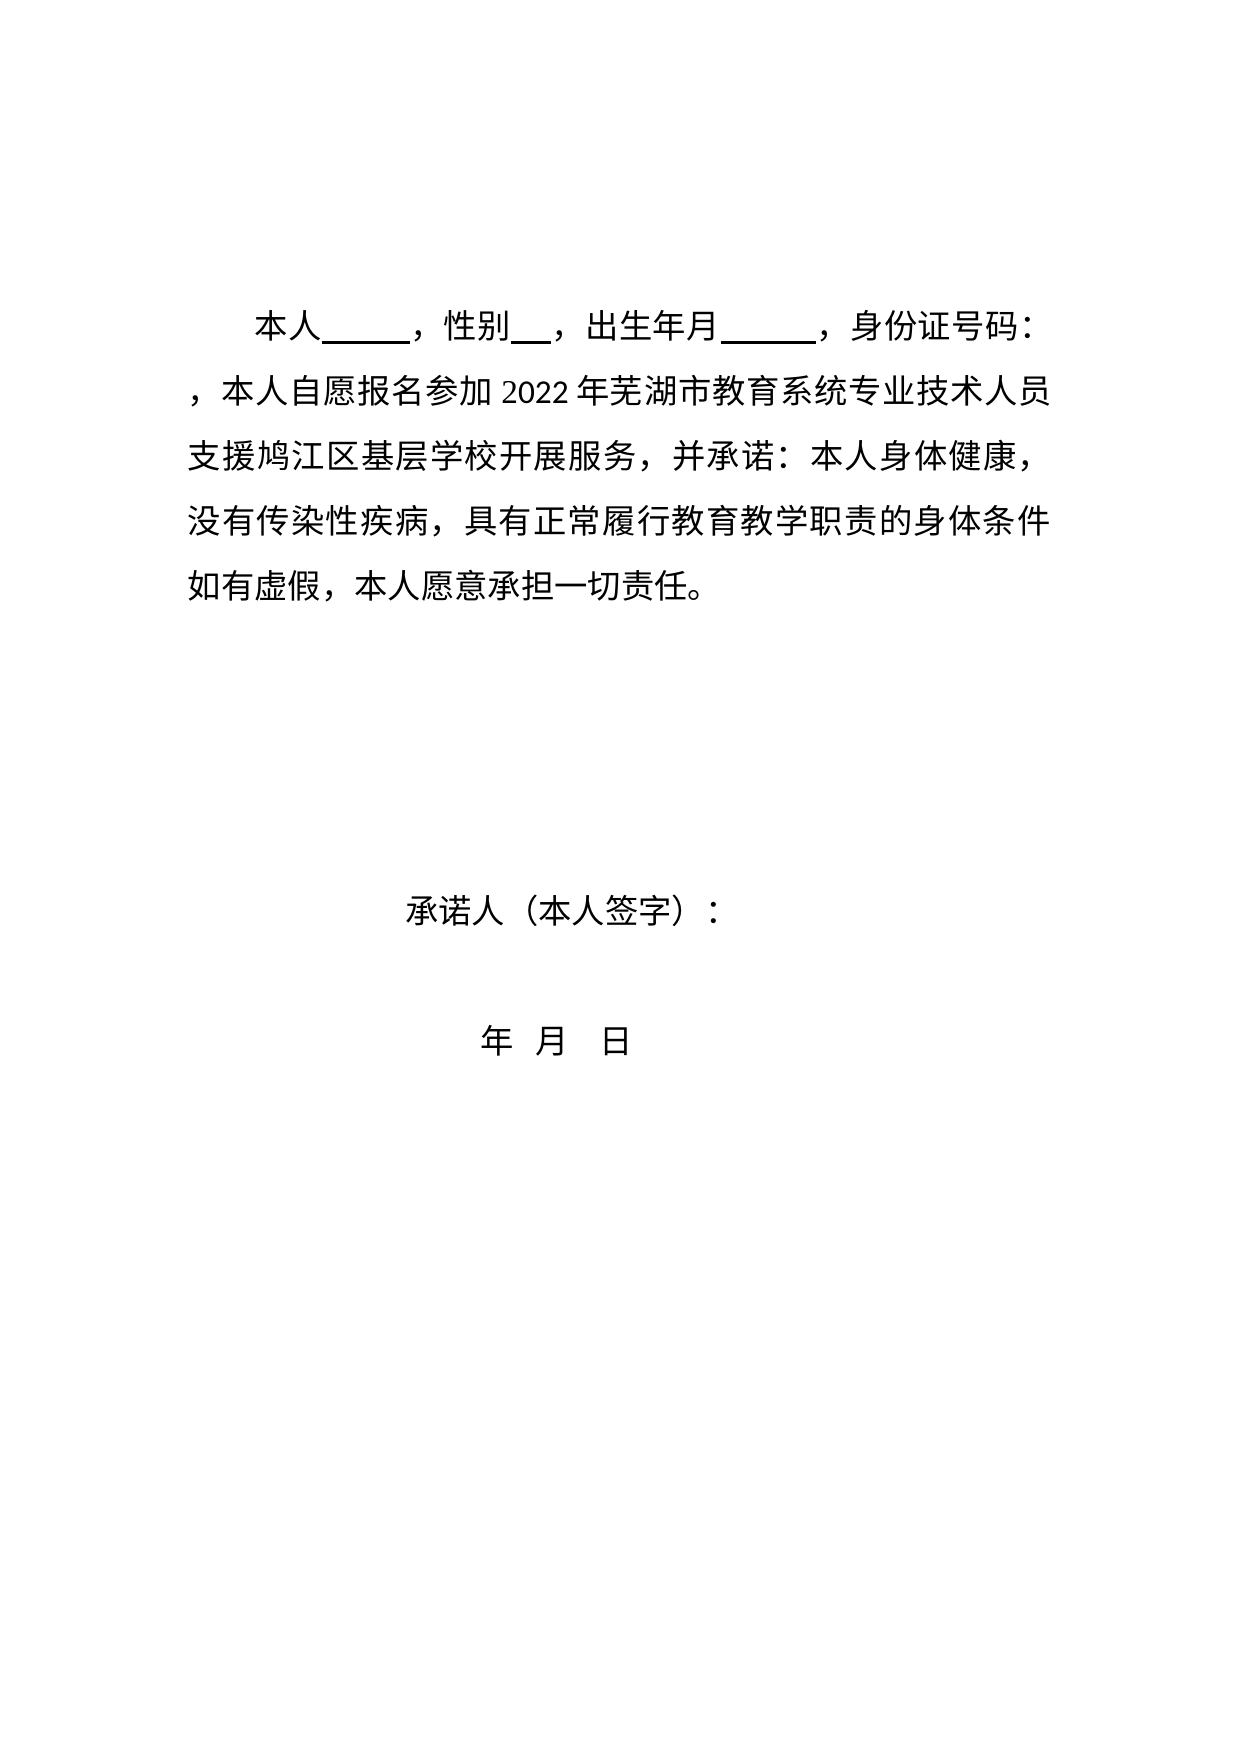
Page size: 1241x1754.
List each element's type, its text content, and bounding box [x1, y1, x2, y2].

text 承诺人（本人签字）： [187, 877, 1053, 942]
text 年 月 日 [187, 1007, 1053, 1072]
text 本人 ，性别 ，出生年月 ，身份证号码： ，本人自愿报名参加2022年芜湖市教育系统专业技术人员支援鸠江区基层学校开展服务，并承诺：本人身体健康，没有传染性疾病，具有正常履行教育教学职责的身体条件。如有虚假，本人愿意承担一切责任。 [187, 292, 1053, 617]
